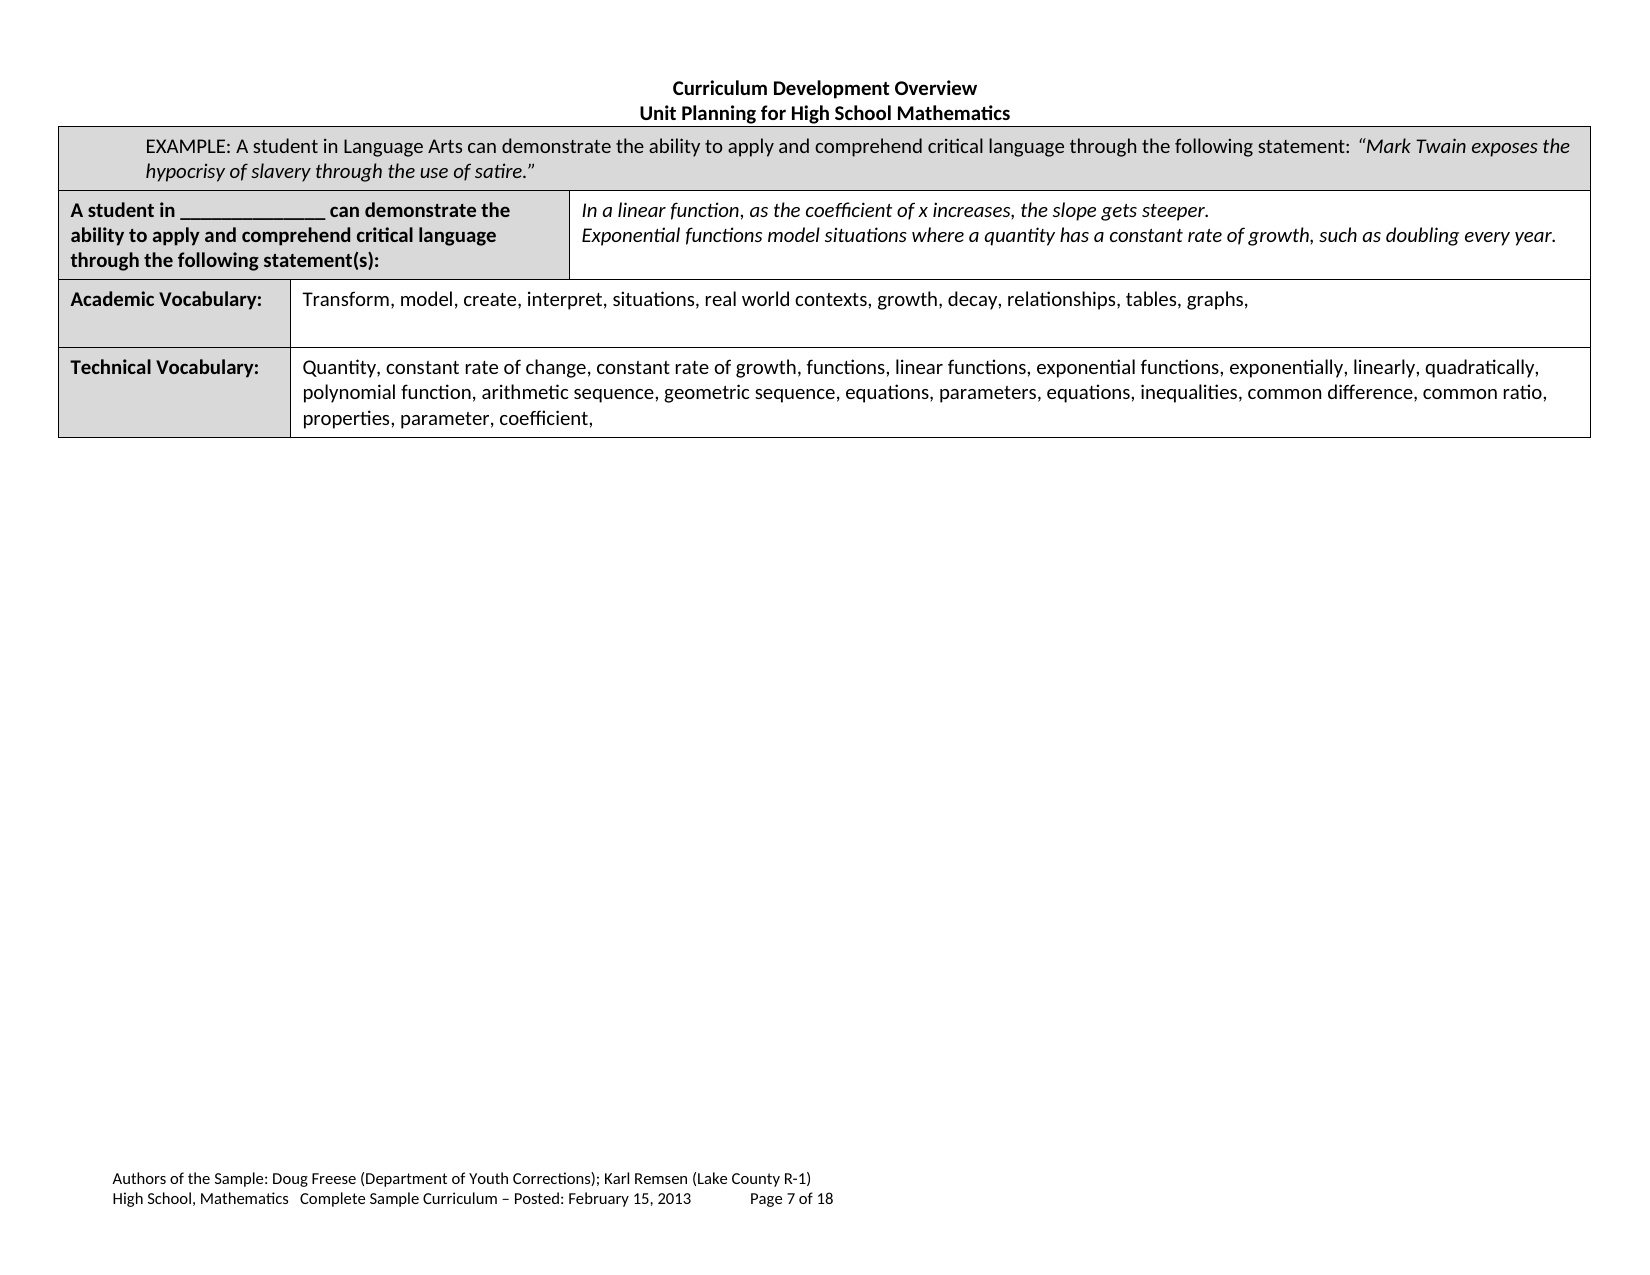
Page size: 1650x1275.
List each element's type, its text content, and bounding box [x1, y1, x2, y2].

table_cell Transform, model, create, interpret, situations, real world contexts, growth, decay, relationships, tables, graphs, [291, 280, 1590, 347]
table_cell Technical Vocabulary: [59, 348, 290, 437]
table_cell Quantity, constant rate of change, constant rate of growth, functions, linear functions, exponential functions, exponentially, linearly, quadratically, polynomial function, arithmetic sequence, geometric sequence, equations, parameters, equations, inequalities, common difference, common ratio, properties, parameter, coefficient, [291, 348, 1590, 437]
table_cell Academic Vocabulary: [59, 280, 290, 347]
table_cell A student in ______________ can demonstrate the ability to apply and comprehend critical language through the following statement(s): [59, 191, 569, 279]
table_cell In a linear function, as the coefficient of x increases, the slope gets steeper. Exponential functions model situations where a quantity has a constant rate of growth, such as doubling every year. [570, 191, 1590, 279]
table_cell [59, 127, 1590, 190]
